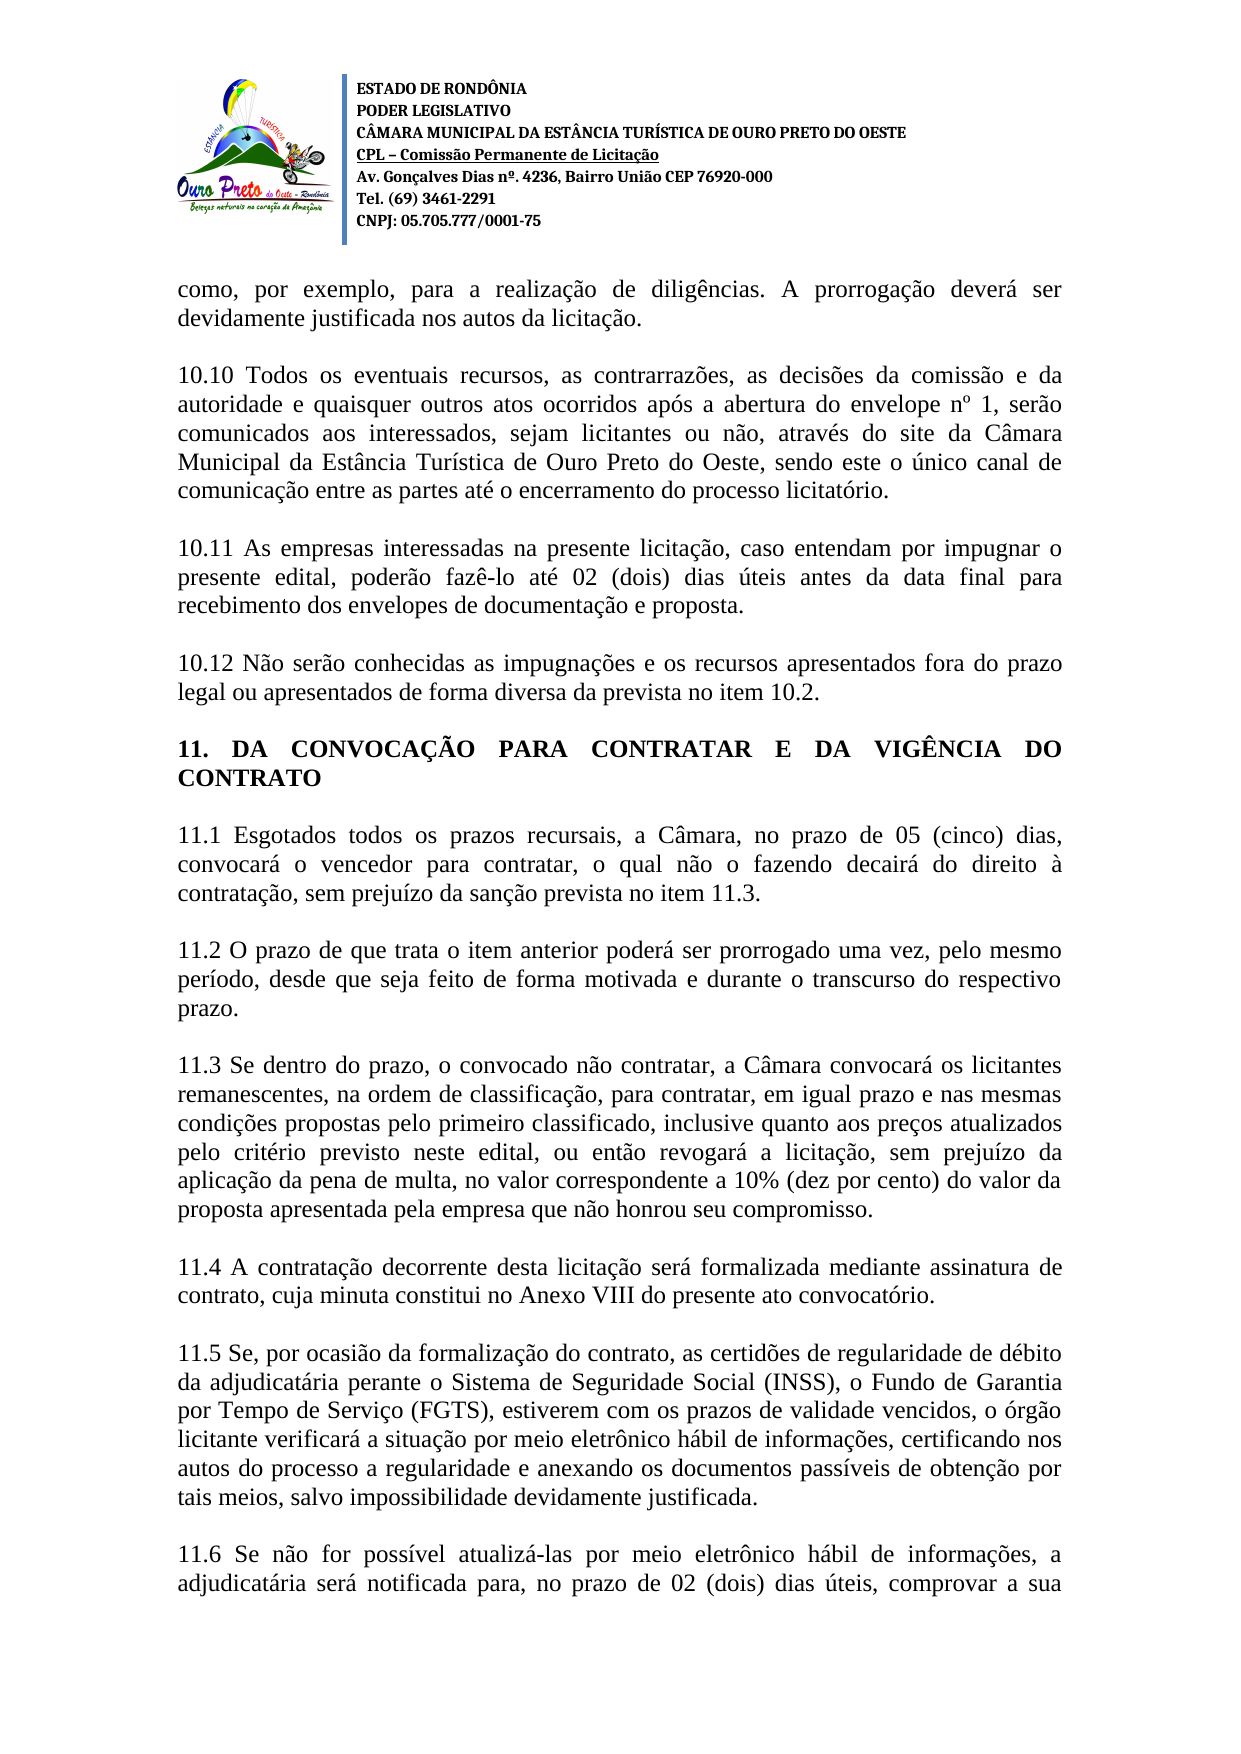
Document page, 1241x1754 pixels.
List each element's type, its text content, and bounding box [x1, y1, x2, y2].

text 11.5 Se, por ocasião da formalização do contrato, as certidões de regularidade de débito da adjudicatária perante o Sistema de Seguridade Social (INSS), o Fundo de Garantia por Tempo de Serviço (FGTS), estiverem com os prazos de validade vencidos, o órgão licitante verificará a situação por meio eletrônico hábil de informações, certificando nos autos do processo a regularidade e anexando os documentos passíveis de obtenção por tais meios, salvo impossibilidade devidamente justificada. [177, 1338, 1063, 1510]
text 10.10 Todos os eventuais recursos, as contrarrazões, as decisões da comissão e da autoridade e quaisquer outros atos ocorridos após a abertura do envelope nº 1, serão comunicados aos interessados, sejam licitantes ou não, através do site da Câmara Municipal da Estância Turística de Ouro Preto do Oeste, sendo este o único canal de comunicação entre as partes até o encerramento do processo licitatório. [177, 360, 1063, 504]
text 11. DA CONVOCAÇÃO PARA CONTRATAR E DA VIGÊNCIA DO CONTRATO [177, 734, 1063, 792]
text 10.11 As empresas interessadas na presente licitação, caso entendam por impugnar o presente edital, poderão fazê-lo até 02 (dois) dias úteis antes da data final para recebimento dos envelopes de documentação e proposta. [177, 533, 1063, 619]
text 11.4 A contratação decorrente desta licitação será formalizada mediante assinatura de contrato, cuja minuta constitui no Anexo VIII do presente ato convocatório. [177, 1252, 1063, 1309]
picture [177, 79, 335, 214]
text 11.2 O prazo de que trata o item anterior poderá ser prorrogado uma vez, pelo mesmo período, desde que seja feito de forma motivada e durante o transcurso do respectivo prazo. [177, 935, 1063, 1022]
text 11.3 Se dentro do prazo, o convocado não contratar, a Câmara convocará os licitantes remanescentes, na ordem de classificação, para contratar, em igual prazo e nas mesmas condições propostas pelo primeiro classificado, inclusive quanto aos preços atualizados pelo critério previsto neste edital, ou então revogará a licitação, sem prejuízo da aplicação da pena de multa, no valor correspondente a 10% (dez por cento) do valor da proposta apresentada pela empresa que não honrou seu compromisso. [177, 1050, 1063, 1223]
text 11.1 Esgotados todos os prazos recursais, a Câmara, no prazo de 05 (cinco) dias, convocará o vencedor para contratar, o qual não o fazendo decairá do direito à contratação, sem prejuízo da sanção prevista no item 11.3. [177, 820, 1063, 907]
text 10.12 Não serão conhecidas as impugnações e os recursos apresentados fora do prazo legal ou apresentados de forma diversa da prevista no item 10.2. [177, 648, 1063, 705]
